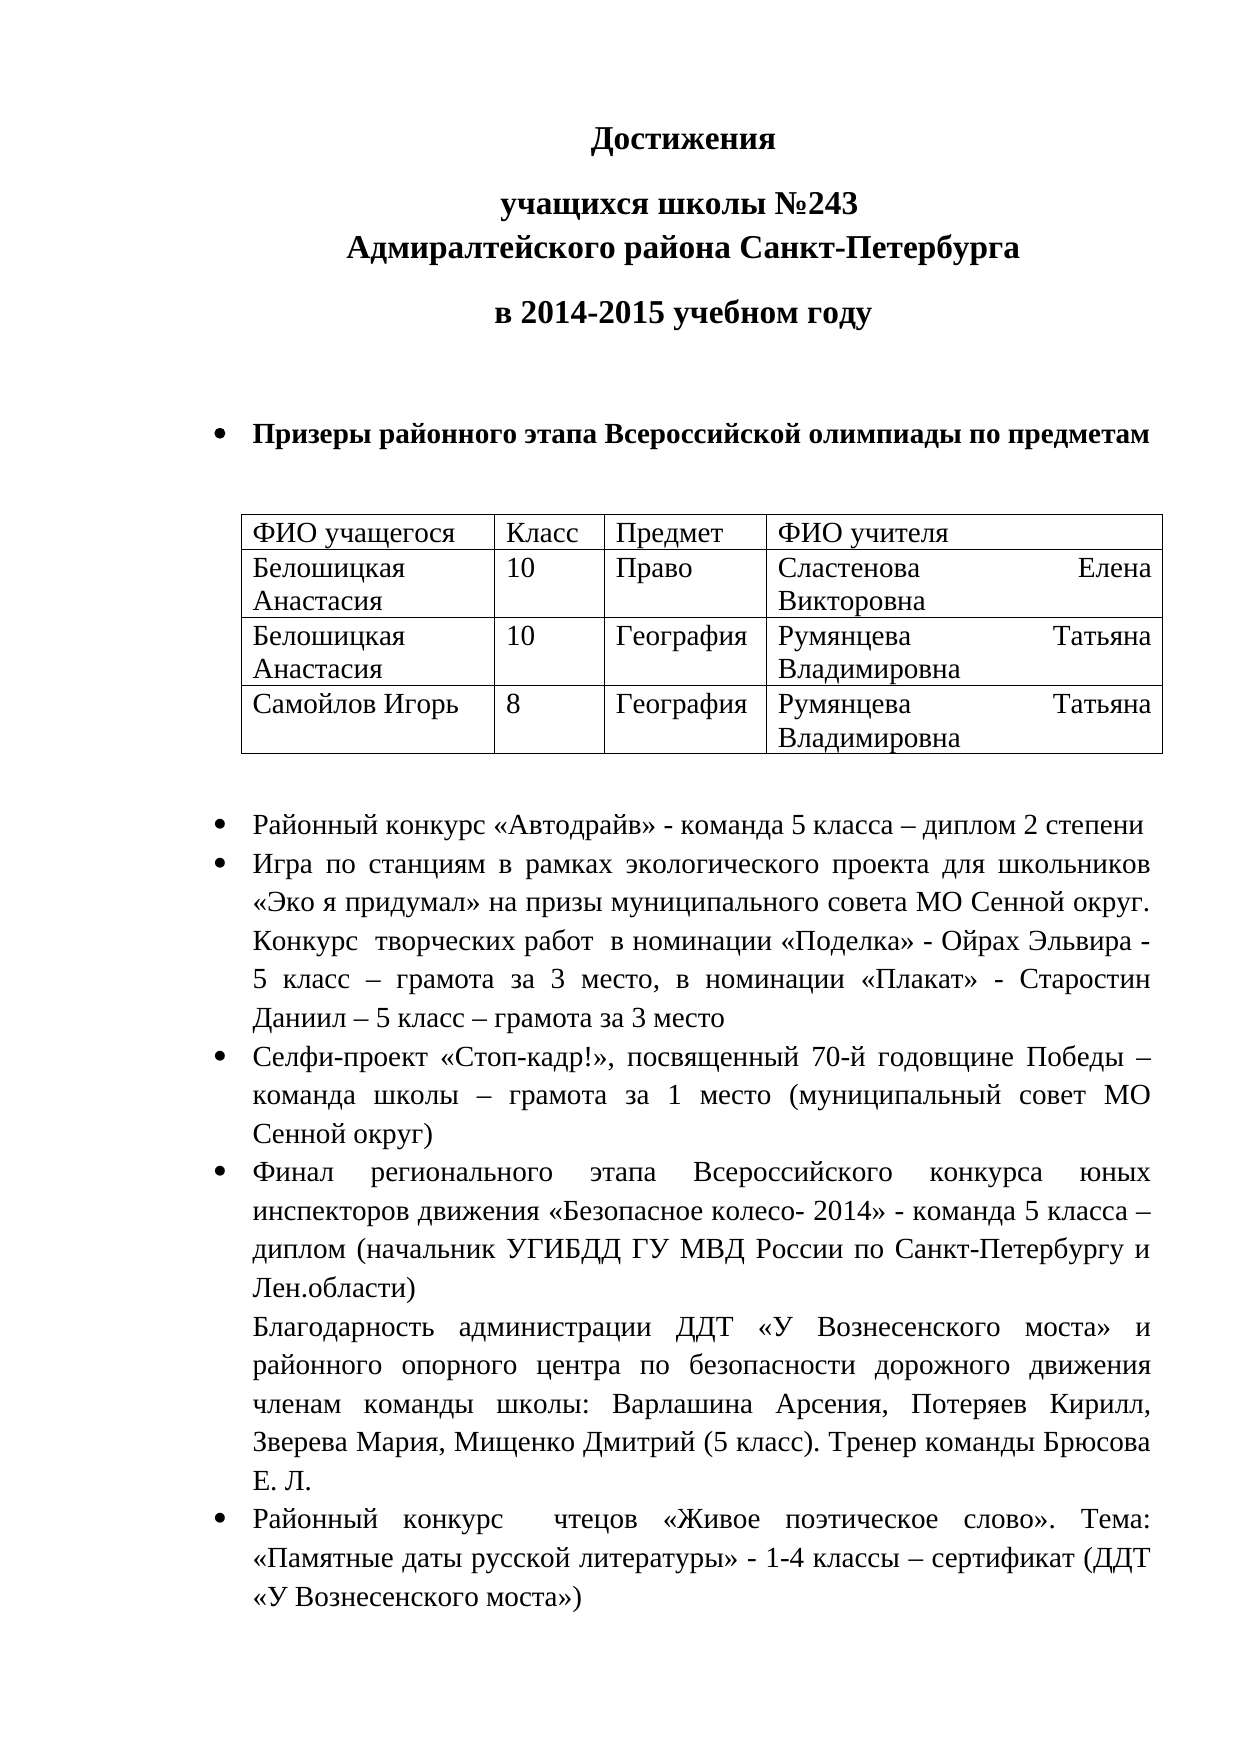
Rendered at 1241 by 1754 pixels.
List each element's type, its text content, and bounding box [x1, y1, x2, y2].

table_cell Румянцева Татьяна Владимировна [767, 618, 1162, 685]
list Призеры районного этапа Всероссийской олимпиады по предметам [215, 416, 1152, 450]
table_cell География [605, 686, 766, 753]
table_cell 10 [495, 618, 604, 685]
text в 2014-2015 учебном году [215, 292, 1152, 330]
table_cell Белошицкая Анастасия [242, 550, 494, 617]
list Финал регионального этапа Всероссийского конкурса юных инспекторов движения «Безопасное колесо- 2014» - команда 5 класса – диплом (начальник УГИБДД ГУ МВД России по Санкт-Петербургу и Лен.области) [215, 1154, 1152, 1304]
table_cell 10 [495, 550, 604, 617]
list Благодарность администрации ДДТ «У Вознесенского моста» и районного опорного центра по безопасности дорожного движения членам команды школы: Варлашина Арсения, Потеряев Кирилл, Зверева Мария, Мищенко Дмитрий (5 класс). Тренер команды Брюсова Е. Л. [252, 1309, 1152, 1496]
list Селфи-проект «Стоп-кадр!», посвященный 70-й годовщине Победы – команда школы – грамота за 1 место (муниципальный совет МО Сенной округ) [215, 1039, 1152, 1149]
table_cell Сластенова Елена Викторовна [767, 550, 1162, 617]
table_cell Белошицкая Анастасия [242, 618, 494, 685]
table_cell Самойлов Игорь [242, 686, 494, 753]
table_header Предмет [605, 515, 766, 549]
list Районный конкурс «Автодрайв» - команда 5 класса – диплом 2 степени [215, 807, 1152, 841]
table_cell Румянцева Татьяна Владимировна [767, 686, 1162, 753]
table_header ФИО учащегося [242, 515, 494, 549]
table_cell 8 [495, 686, 604, 753]
text Достижения [215, 118, 1152, 156]
table_header Класс [495, 515, 604, 549]
table_cell Право [605, 550, 766, 617]
list Районный конкурс чтецов «Живое поэтическое слово». Тема: «Памятные даты русской литературы» - 1-4 классы – сертификат (ДДТ «У Вознесенского моста») [215, 1501, 1152, 1612]
table_cell География [605, 618, 766, 685]
text учащихся школы №243 Адмиралтейского района Санкт-Петербурга [215, 183, 1152, 265]
table_header ФИО учителя [767, 515, 1162, 549]
list Игра по станциям в рамках экологического проекта для школьников «Эко я придумал» на призы муниципального совета МО Сенной округ. Конкурс творческих работ в номинации «Поделка» - Ойрах Эльвира - 5 класс – грамота за 3 место, в номинации «Плакат» - Старостин Даниил – 5 класс – грамота за 3 место [215, 846, 1152, 1034]
